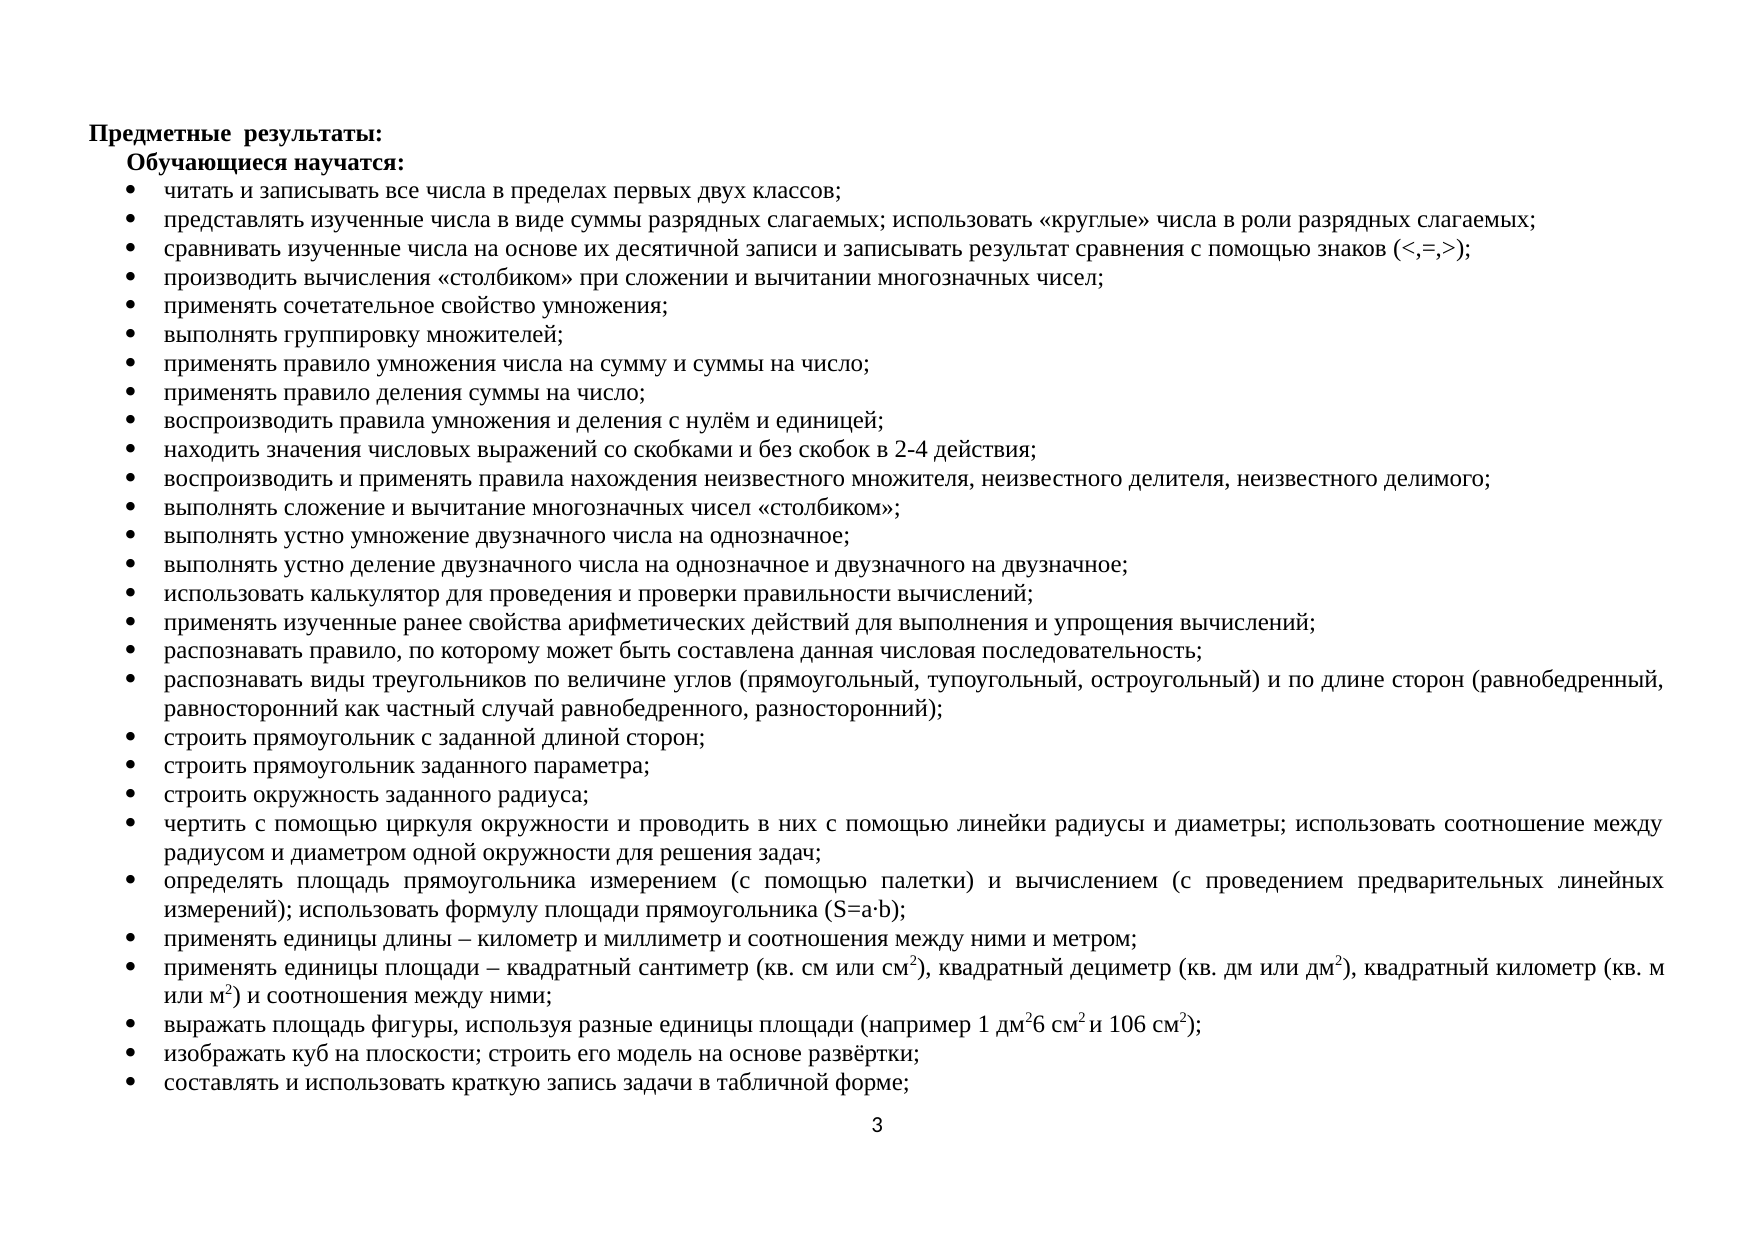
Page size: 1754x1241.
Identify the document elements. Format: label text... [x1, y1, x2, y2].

list находить значения числовых выражений со скобками и без скобок в 2-4 действия; [126, 434, 1665, 463]
list выражать площадь фигуры, используя разные единицы площади (например 1 дм26 см2 и 106 см2); [126, 1009, 1665, 1038]
list применять правило умножения числа на сумму и суммы на число; [126, 348, 1665, 377]
list использовать калькулятор для проведения и проверки правильности вычислений; [126, 578, 1665, 607]
list воспроизводить и применять правила нахождения неизвестного множителя, неизвестного делителя, неизвестного делимого; [126, 463, 1665, 492]
list распознавать виды треугольников по величине углов (прямоугольный, тупоугольный, остроугольный) и по длине сторон (равнобедренный, равносторонний как частный случай равнобедренного, разносторонний); [126, 664, 1665, 722]
text Обучающиеся научатся: [89, 147, 1665, 176]
list выполнять устно деление двузначного числа на однозначное и двузначного на двузначное; [126, 549, 1665, 578]
list читать и записывать все числа в пределах первых двух классов; [126, 176, 1665, 204]
list сравнивать изученные числа на основе их десятичной записи и записывать результат сравнения с помощью знаков (<,=,>); [126, 233, 1665, 262]
list определять площадь прямоугольника измерением (с помощью палетки) и вычислением (с проведением предварительных линейных измерений); использовать формулу площади прямоугольника (S=a∙b); [126, 866, 1665, 923]
list применять единицы площади – квадратный сантиметр (кв. см или см2), квадратный дециметр (кв. дм или дм2), квадратный километр (кв. м или м2) и соотношения между ними; [126, 952, 1665, 1009]
list строить прямоугольник с заданной длиной сторон; [126, 722, 1665, 751]
list применять единицы длины – километр и миллиметр и соотношения между ними и метром; [126, 923, 1665, 952]
list применять правило деления суммы на число; [126, 377, 1665, 406]
list выполнять группировку множителей; [126, 319, 1665, 348]
text Предметные результаты: [89, 118, 1665, 147]
list воспроизводить правила умножения и деления с нулём и единицей; [126, 406, 1665, 434]
list чертить с помощью циркуля окружности и проводить в них с помощью линейки радиусы и диаметры; использовать соотношение между радиусом и диаметром одной окружности для решения задач; [126, 808, 1665, 866]
list выполнять устно умножение двузначного числа на однозначное; [126, 521, 1665, 549]
list распознавать правило, по которому может быть составлена данная числовая последовательность; [126, 636, 1665, 664]
list применять сочетательное свойство умножения; [126, 291, 1665, 319]
list строить окружность заданного радиуса; [126, 779, 1665, 808]
list применять изученные ранее свойства арифметических действий для выполнения и упрощения вычислений; [126, 607, 1665, 636]
list составлять и использовать краткую запись задачи в табличной форме; [126, 1067, 1665, 1096]
list изображать куб на плоскости; строить его модель на основе развёртки; [126, 1038, 1665, 1067]
list строить прямоугольник заданного параметра; [126, 751, 1665, 779]
list выполнять сложение и вычитание многозначных чисел «столбиком»; [126, 492, 1665, 521]
list представлять изученные числа в виде суммы разрядных слагаемых; использовать «круглые» числа в роли разрядных слагаемых; [126, 204, 1665, 233]
list производить вычисления «столбиком» при сложении и вычитании многозначных чисел; [126, 262, 1665, 291]
